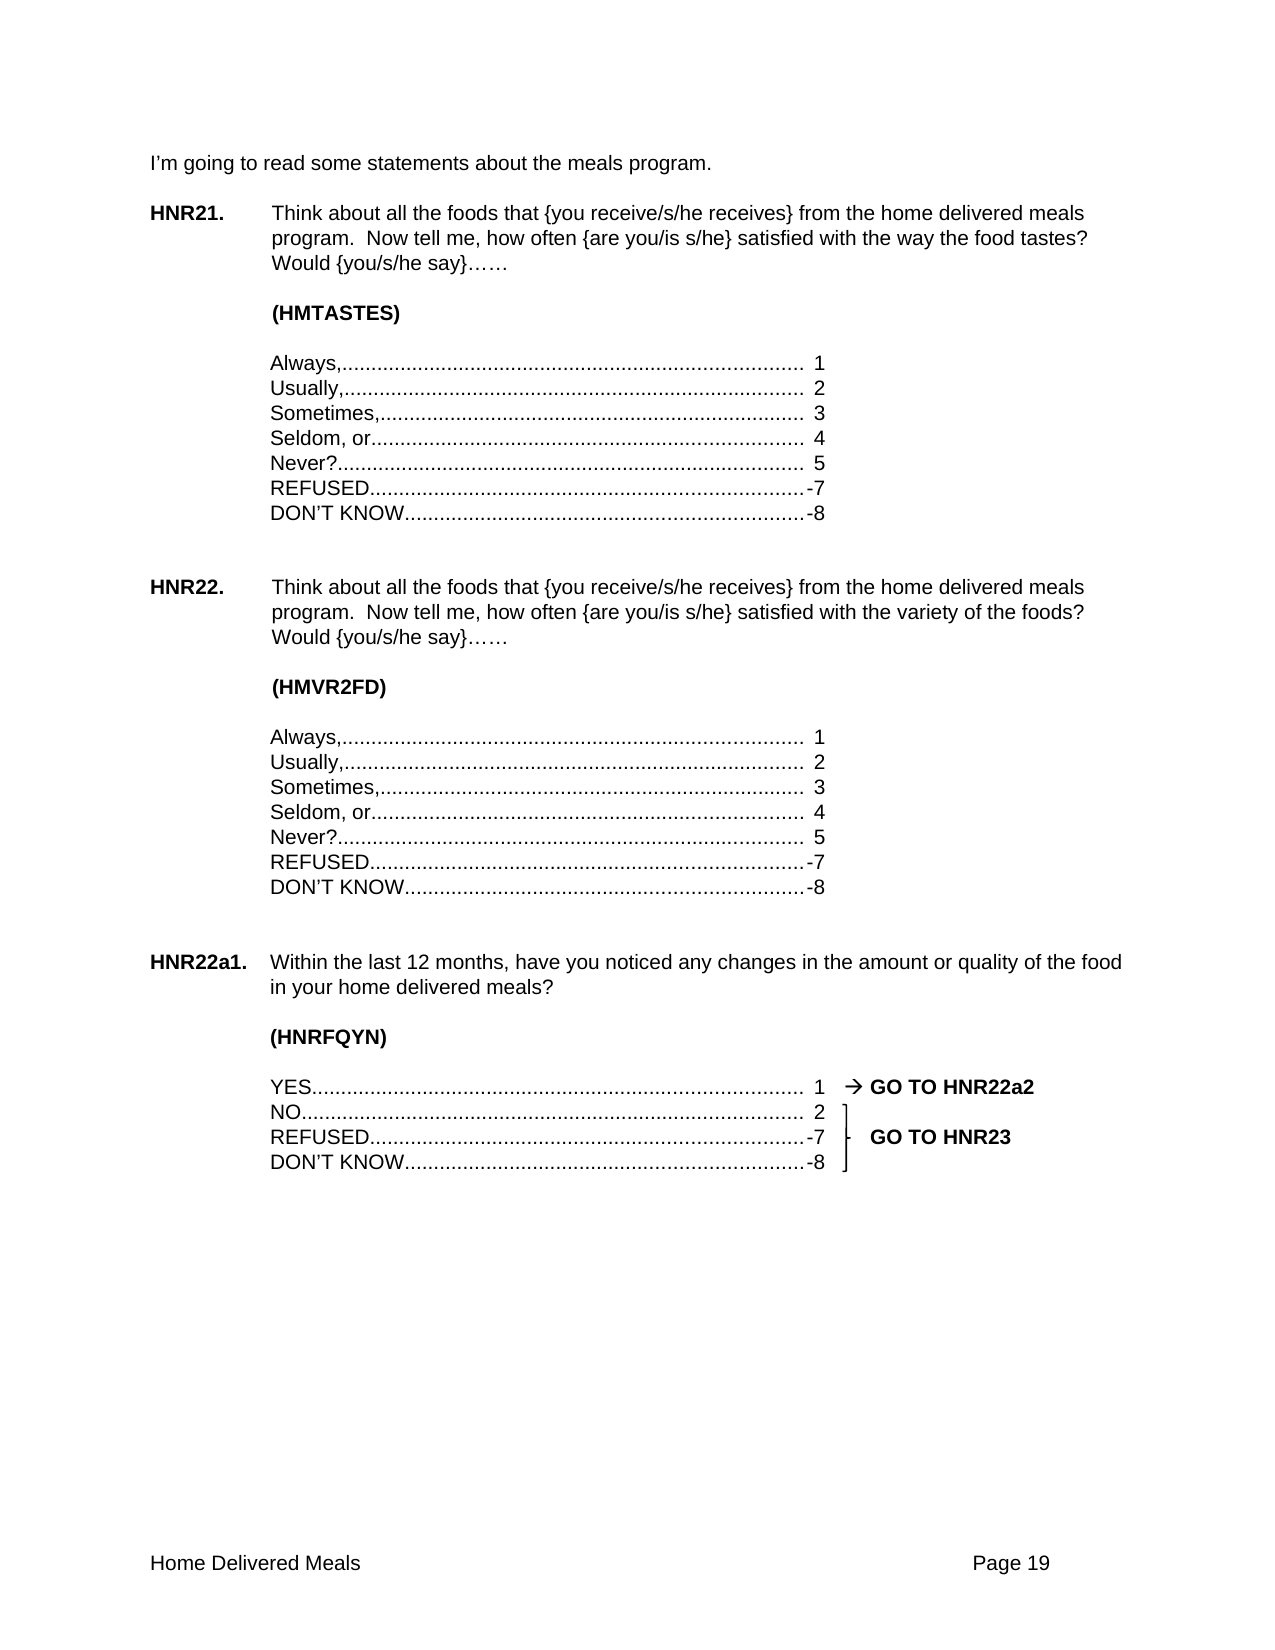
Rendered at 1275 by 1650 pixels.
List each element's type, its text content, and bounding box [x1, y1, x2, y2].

text Never? 5 [270, 824, 1125, 849]
text Always, 1 [270, 350, 1125, 375]
text NO 2 [270, 1099, 1125, 1124]
text Usually, 2 [270, 375, 1125, 400]
text Always, 1 [270, 724, 1125, 749]
text I’m going to read some statements about the meals program. [150, 150, 1125, 175]
text Sometimes, 3 [270, 774, 1125, 799]
text (HMVR2FD) [150, 674, 1125, 699]
text Seldom, or 4 [270, 425, 1125, 450]
text DON’T KNOW -8 [270, 874, 1125, 899]
text YES 1 GO TO HNR22a2 [270, 1074, 1125, 1099]
text Seldom, or 4 [270, 799, 1125, 824]
text HNR21. Think about all the foods that {you receive/s/he receives} from the home delivered meals program. Now tell me, how often {are you/is s/he} satisfied with the way the food tastes? Would {you/s/he say}…… [150, 200, 1125, 275]
text Never? 5 [270, 450, 1125, 475]
text REFUSED -7 [270, 475, 1125, 500]
text HNR22a1. Within the last 12 months, have you noticed any changes in the amount or quality of the food in your home delivered meals? [150, 949, 1125, 999]
text HNR22. Think about all the foods that {you receive/s/he receives} from the home delivered meals program. Now tell me, how often {are you/is s/he} satisfied with the variety of the foods? Would {you/s/he say}…… [150, 574, 1125, 649]
text (HMTASTES) [150, 300, 1125, 325]
text REFUSED -7 GO TO HNR23 [848, 1124, 1125, 1149]
text REFUSED -7 [270, 849, 1125, 874]
text Usually, 2 [270, 749, 1125, 774]
text Sometimes, 3 [270, 400, 1125, 425]
text DON’T KNOW -8 [270, 500, 1125, 525]
text REFUSED -7 GO TO HNR23 [270, 1124, 845, 1149]
text (HNRFQYN) [270, 1024, 1125, 1049]
text DON’T KNOW -8 [270, 1149, 1125, 1174]
